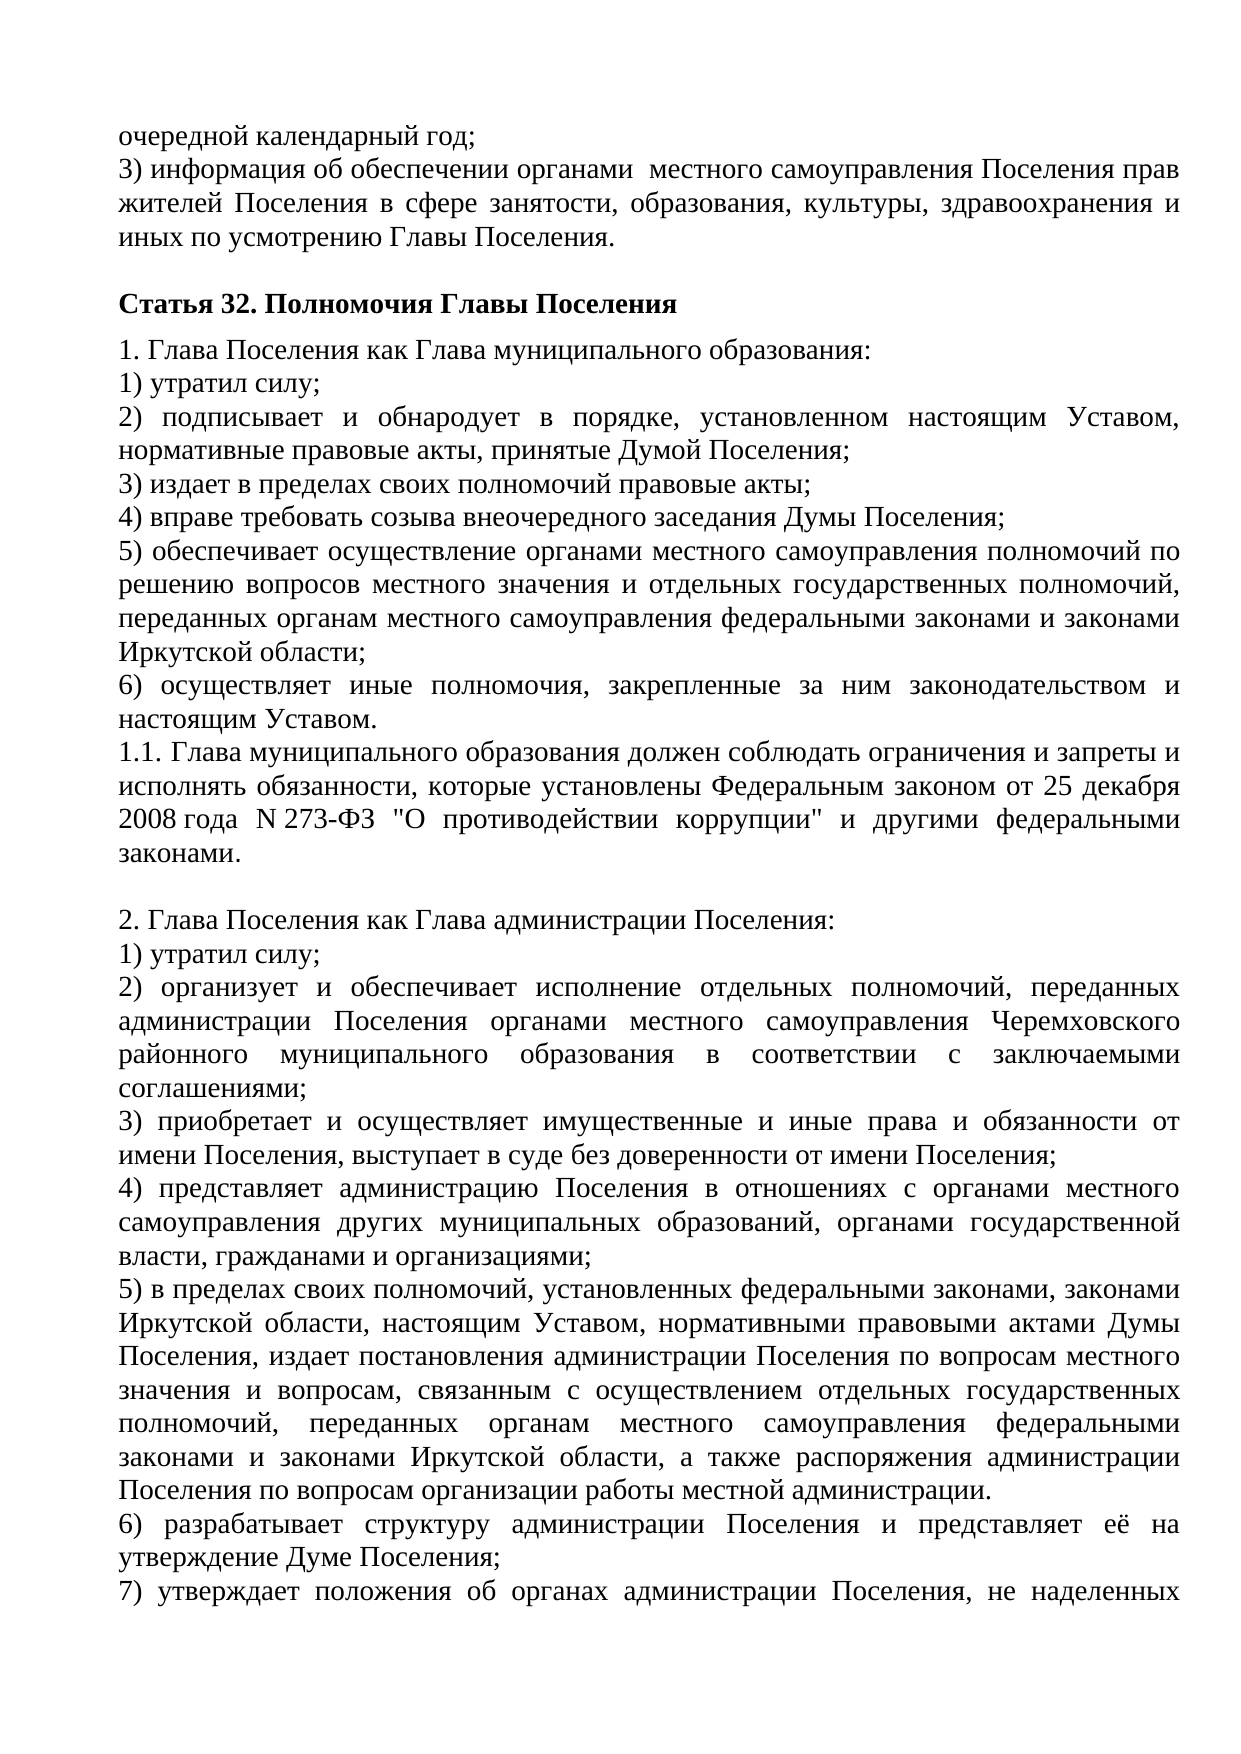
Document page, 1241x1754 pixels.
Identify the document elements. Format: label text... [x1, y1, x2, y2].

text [118, 1573, 1181, 1607]
text 1.1. Глава муниципального образования должен соблюдать ограничения и запреты и исполнять обязанности, которые установлены Федеральным законом от 25 декабря 2008 года N 273-ФЗ "О противодействии коррупции" и другими федеральными законами. [118, 734, 1181, 869]
text 1) утратил силу; [118, 365, 1181, 399]
text 4) представляет администрацию Поселения в отношениях с органами местного самоуправления других муниципальных образований, органами государственной власти, гражданами и организациями; [118, 1171, 1181, 1271]
text Статья 32. Полномочия Главы Поселения [118, 286, 1181, 319]
text 5) в пределах своих полномочий, установленных федеральными законами, законами Иркутской области, настоящим Уставом, нормативными правовыми актами Думы Поселения, издает постановления администрации Поселения по вопросам местного значения и вопросам, связанным с осуществлением отдельных государственных полномочий, переданных органам местного самоуправления федеральными законами и законами Иркутской области, а также распоряжения администрации Поселения по вопросам организации работы местной администрации. [118, 1271, 1181, 1506]
text 2) подписывает и обнародует в порядке, установленном настоящим Уставом, нормативные правовые акты, принятые Думой Поселения; [118, 399, 1181, 466]
text 3) издает в пределах своих полномочий правовые акты; [118, 466, 1181, 499]
text 4) вправе требовать созыва внеочередного заседания Думы Поселения; [118, 499, 1181, 533]
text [118, 118, 1181, 152]
text 6) разрабатывает структуру администрации Поселения и представляет её на утверждение Думе Поселения; [118, 1506, 1181, 1573]
text 6) осуществляет иные полномочия, закрепленные за ним законодательством и настоящим Уставом. [118, 667, 1181, 734]
text 5) обеспечивает осуществление органами местного самоуправления полномочий по решению вопросов местного значения и отдельных государственных полномочий, переданных органам местного самоуправления федеральными законами и законами Иркутской области; [118, 533, 1181, 667]
text 2. Глава Поселения как Глава администрации Поселения: [118, 902, 1181, 936]
text 1. Глава Поселения как Глава муниципального образования: [118, 332, 1181, 365]
text 3) информация об обеспечении органами местного самоуправления Поселения прав жителей Поселения в сфере занятости, образования, культуры, здравоохранения и иных по усмотрению Главы Поселения. [118, 152, 1181, 252]
text 2) организует и обеспечивает исполнение отдельных полномочий, переданных администрации Поселения органами местного самоуправления Черемховского районного муниципального образования в соответствии с заключаемыми соглашениями; [118, 969, 1181, 1103]
text 3) приобретает и осуществляет имущественные и иные права и обязанности от имени Поселения, выступает в суде без доверенности от имени Поселения; [118, 1103, 1181, 1171]
text 1) утратил силу; [118, 936, 1181, 969]
